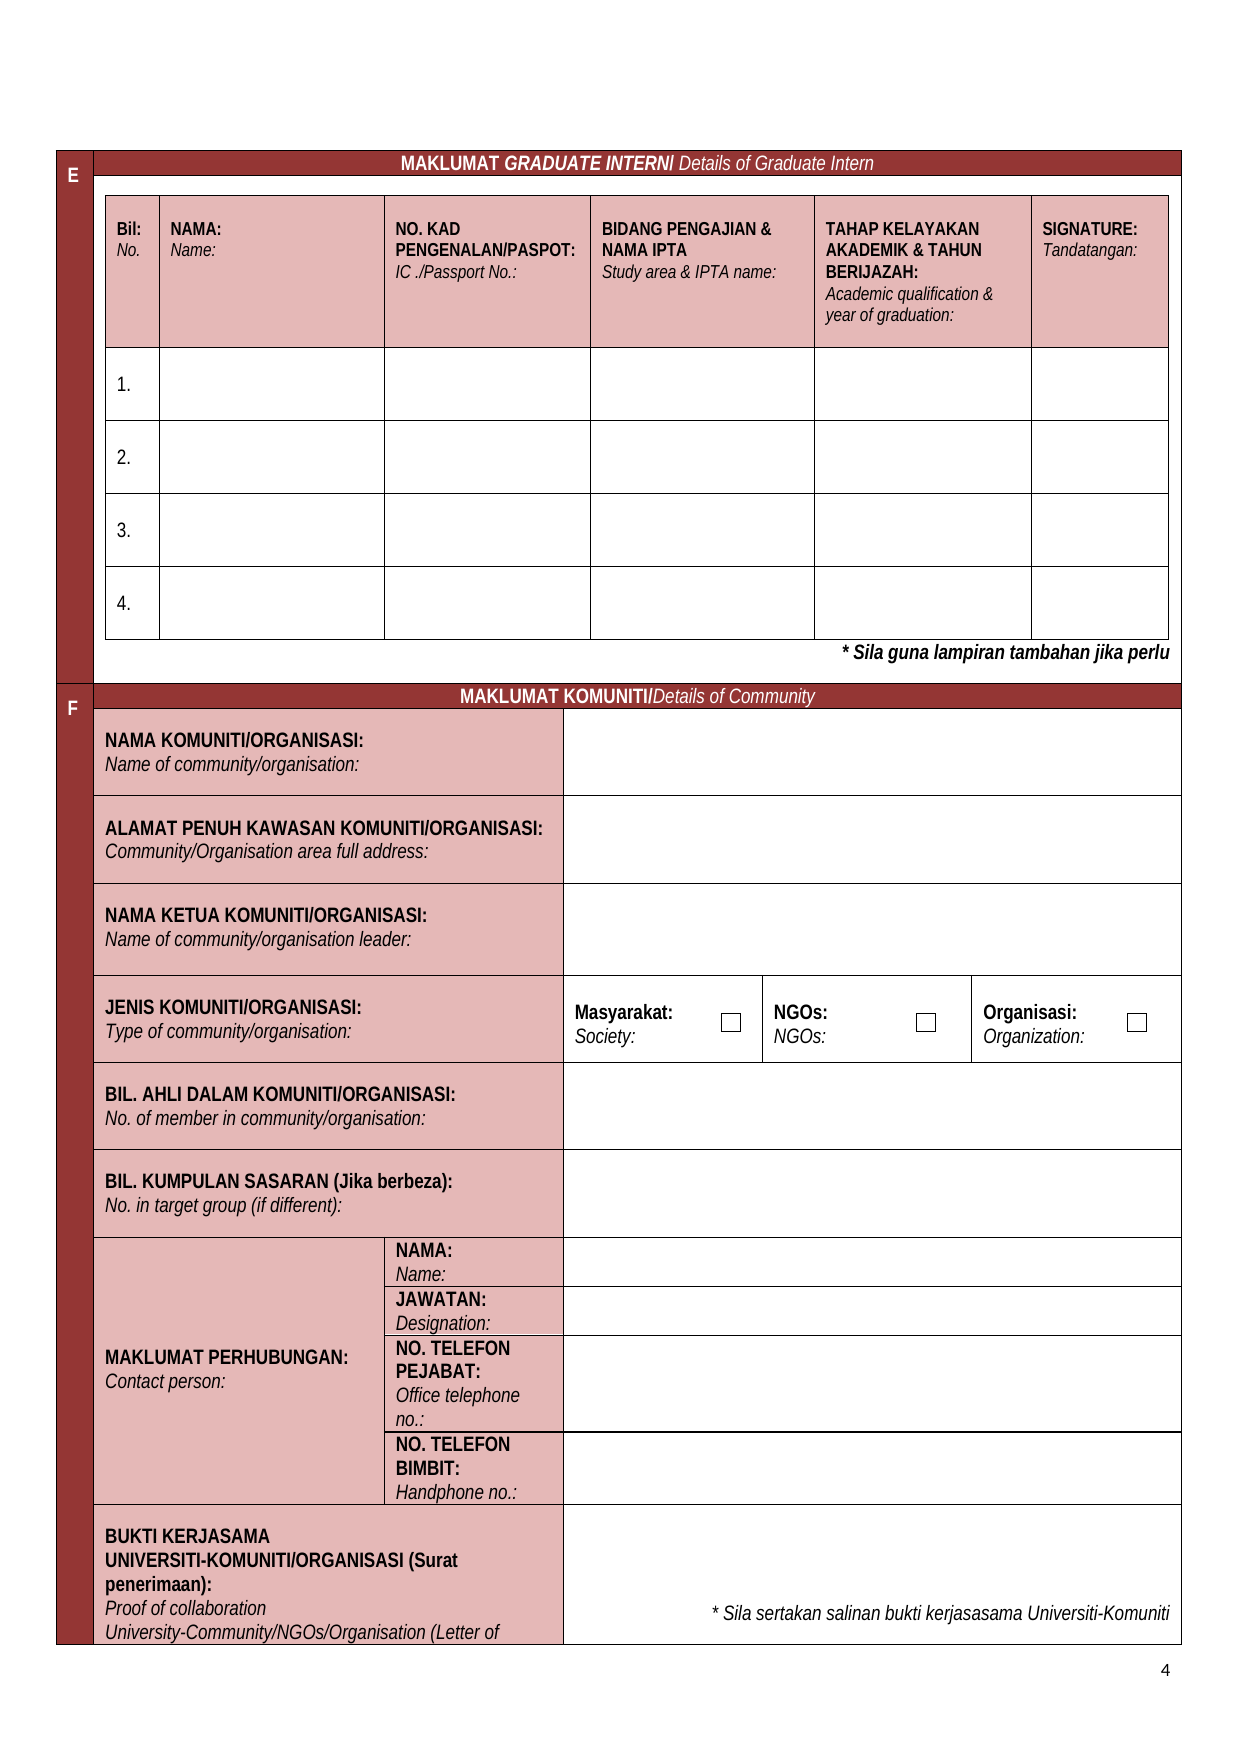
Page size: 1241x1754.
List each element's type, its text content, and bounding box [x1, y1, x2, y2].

table_cell BIL. KUMPULAN SASARAN (Jika berbeza): No. in target group (if different): [94, 1150, 563, 1237]
table_cell MAKLUMAT PERHUBUNGAN: Contact person: [94, 1238, 384, 1504]
table_cell [564, 1150, 1181, 1237]
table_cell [564, 1505, 1181, 1644]
table_cell [564, 1238, 1181, 1286]
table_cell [94, 1505, 563, 1644]
table_cell NAMA KOMUNITI/ORGANISASI: Name of community/organisation: [94, 709, 563, 795]
table_cell BIL. AHLI DALAM KOMUNITI/ORGANISASI: No. of member in community/organisation: [94, 1063, 563, 1149]
table_cell Masyarakat: Society: [564, 976, 762, 1062]
table_cell [564, 1433, 1181, 1504]
table_cell MAKLUMAT GRADUATE INTERN/ Details of Graduate Intern [94, 151, 1181, 175]
table_cell NGOs: NGOs: [763, 976, 971, 1062]
table_cell NAMA KETUA KOMUNITI/ORGANISASI: Name of community/organisation leader: [94, 884, 563, 975]
table_cell NO. TELEFON BIMBIT: Handphone no.: [385, 1433, 563, 1504]
table_cell [564, 1063, 1181, 1149]
table_cell [564, 1287, 1181, 1334]
table_cell Organisasi: Organization: [972, 976, 1181, 1062]
table_cell [564, 1336, 1181, 1431]
table_cell MAKLUMAT KOMUNITI/Details of Community [94, 684, 1181, 708]
table_cell [564, 884, 1181, 975]
table_cell E [57, 151, 93, 683]
table_cell NAMA: Name: [385, 1238, 563, 1286]
table_cell [564, 709, 1181, 795]
table_cell F [57, 684, 93, 1644]
table_cell [564, 796, 1181, 883]
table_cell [94, 176, 1181, 683]
table_cell JENIS KOMUNITI/ORGANISASI: Type of community/organisation: [94, 976, 563, 1062]
table_cell NO. TELEFON PEJABAT: Office telephone no.: [385, 1336, 563, 1431]
table_cell ALAMAT PENUH KAWASAN KOMUNITI/ORGANISASI: Community/Organisation area full address: [94, 796, 563, 883]
table_cell JAWATAN: Designation: [385, 1287, 563, 1334]
